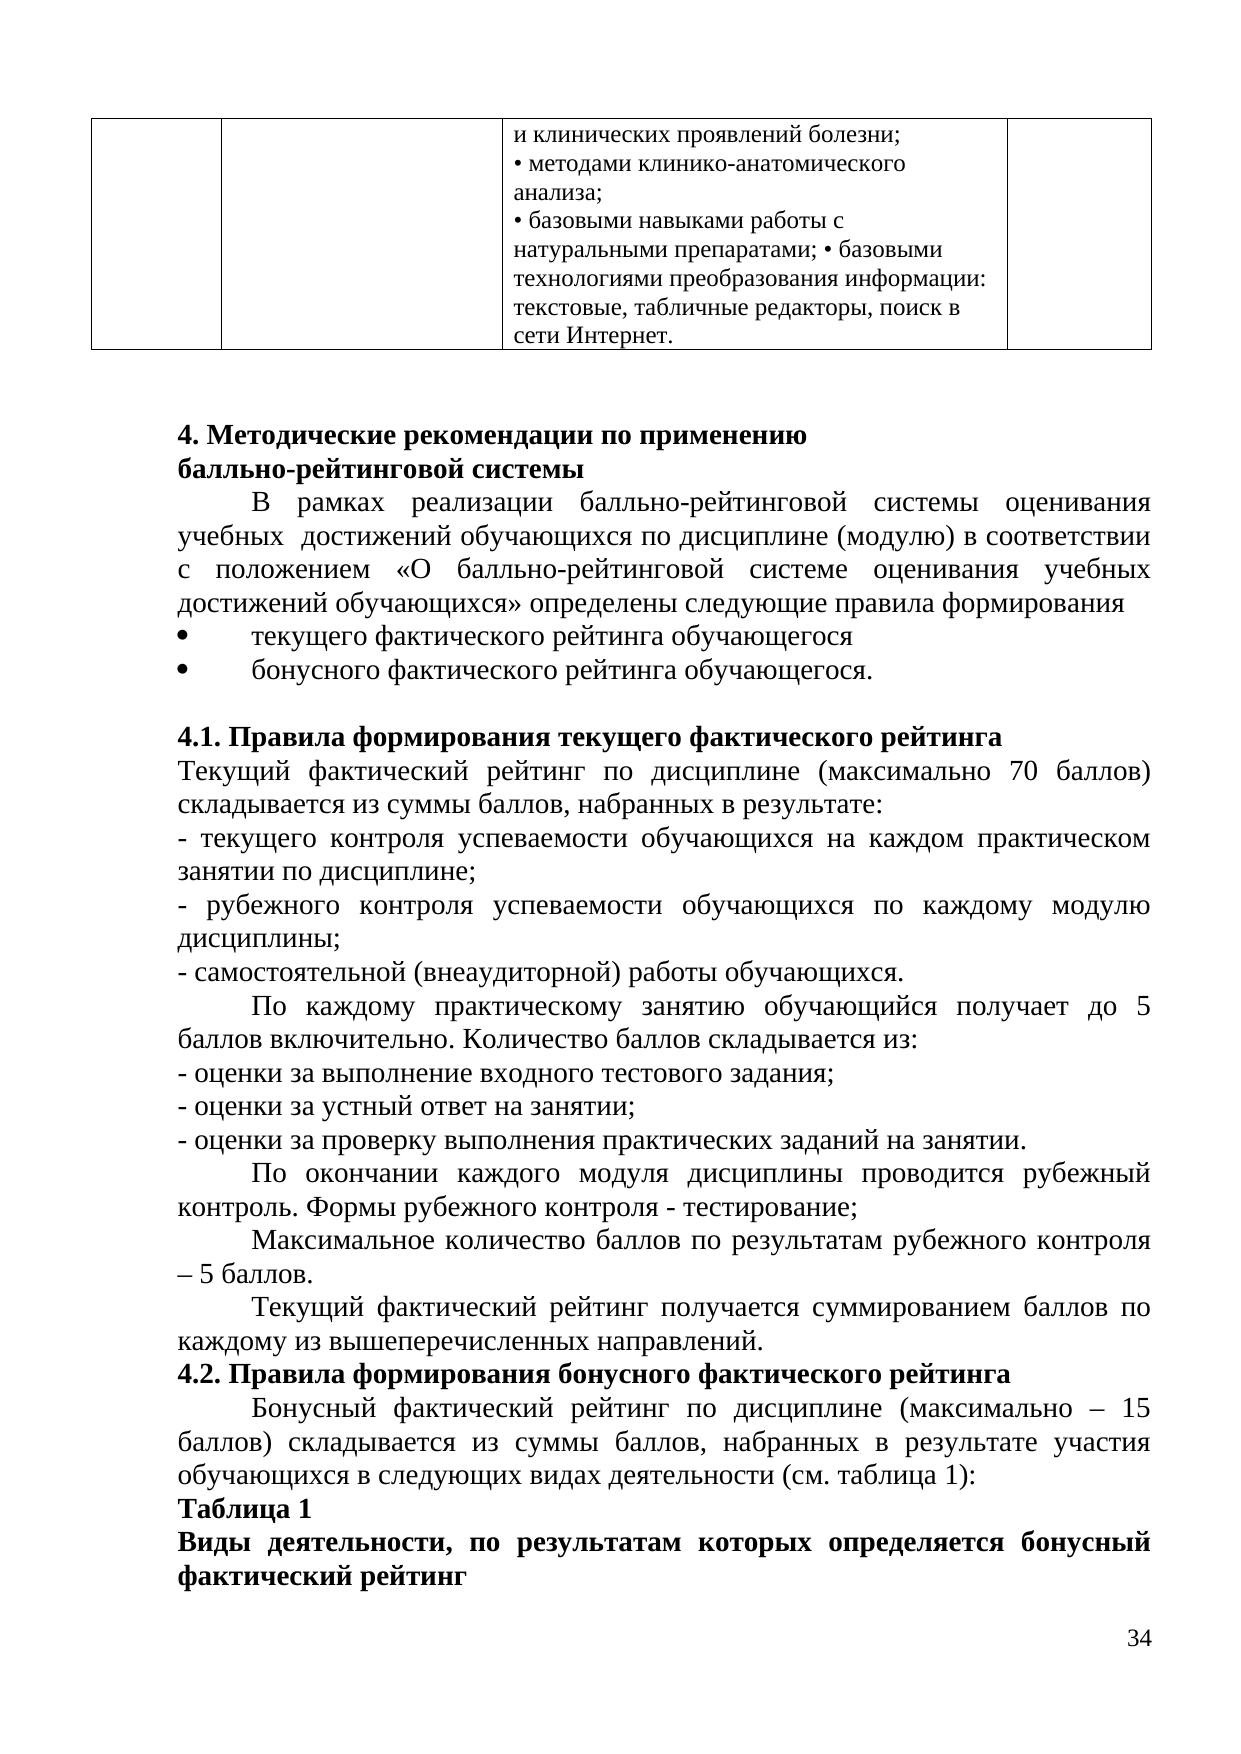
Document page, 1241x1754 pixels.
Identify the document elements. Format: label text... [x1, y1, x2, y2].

text - оценки за устный ответ на занятии; [177, 1088, 1152, 1122]
list балльно-рейтинговой системы [177, 451, 1152, 484]
text По окончании каждого модуля дисциплины проводится рубежный контроль. Формы рубежного контроля - тестирование; [177, 1155, 1152, 1222]
list 4. Методические рекомендации по применению [177, 417, 1152, 451]
text Бонусный фактический рейтинг по дисциплине (максимально – 15 баллов) складывается из суммы баллов, набранных в результате участия обучающихся в следующих видах деятельности (см. таблица 1): [177, 1390, 1152, 1491]
text - оценки за проверку выполнения практических заданий на занятии. [177, 1122, 1152, 1155]
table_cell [1008, 119, 1151, 349]
text - рубежного контроля успеваемости обучающихся по каждому модулю дисциплины; [177, 887, 1152, 954]
text Максимальное количество баллов по результатам рубежного контроля – 5 баллов. [177, 1222, 1152, 1289]
text - текущего контроля успеваемости обучающихся на каждом практическом занятии по дисциплине; [177, 820, 1152, 887]
text Текущий фактический рейтинг получается суммированием баллов по каждому из вышеперечисленных направлений. [177, 1289, 1152, 1357]
list бонусного фактического рейтинга обучающегося. [177, 652, 1152, 686]
text Текущий фактический рейтинг по дисциплине (максимально 70 баллов) складывается из суммы баллов, набранных в результате: [177, 753, 1152, 820]
text 4.1. Правила формирования текущего фактического рейтинга [177, 719, 1152, 753]
text Виды деятельности, по результатам которых определяется бонусный фактический рейтинг [177, 1524, 1152, 1591]
text 4.2. Правила формирования бонусного фактического рейтинга [177, 1357, 1152, 1390]
text В рамках реализации балльно-рейтинговой системы оценивания учебных достижений обучающихся по дисциплине (модулю) в соответствии с положением «О балльно-рейтинговой системе оценивания учебных достижений обучающихся» определены следующие правила формирования [177, 484, 1152, 618]
text Таблица 1 [177, 1491, 1152, 1524]
text - самостоятельной (внеаудиторной) работы обучающихся. [177, 954, 1152, 988]
list текущего фактического рейтинга обучающегося [177, 618, 1152, 652]
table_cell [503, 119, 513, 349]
text По каждому практическому занятию обучающийся получает до 5 баллов включительно. Количество баллов складывается из: [177, 988, 1152, 1055]
text - оценки за выполнение входного тестового задания; [177, 1055, 1152, 1088]
